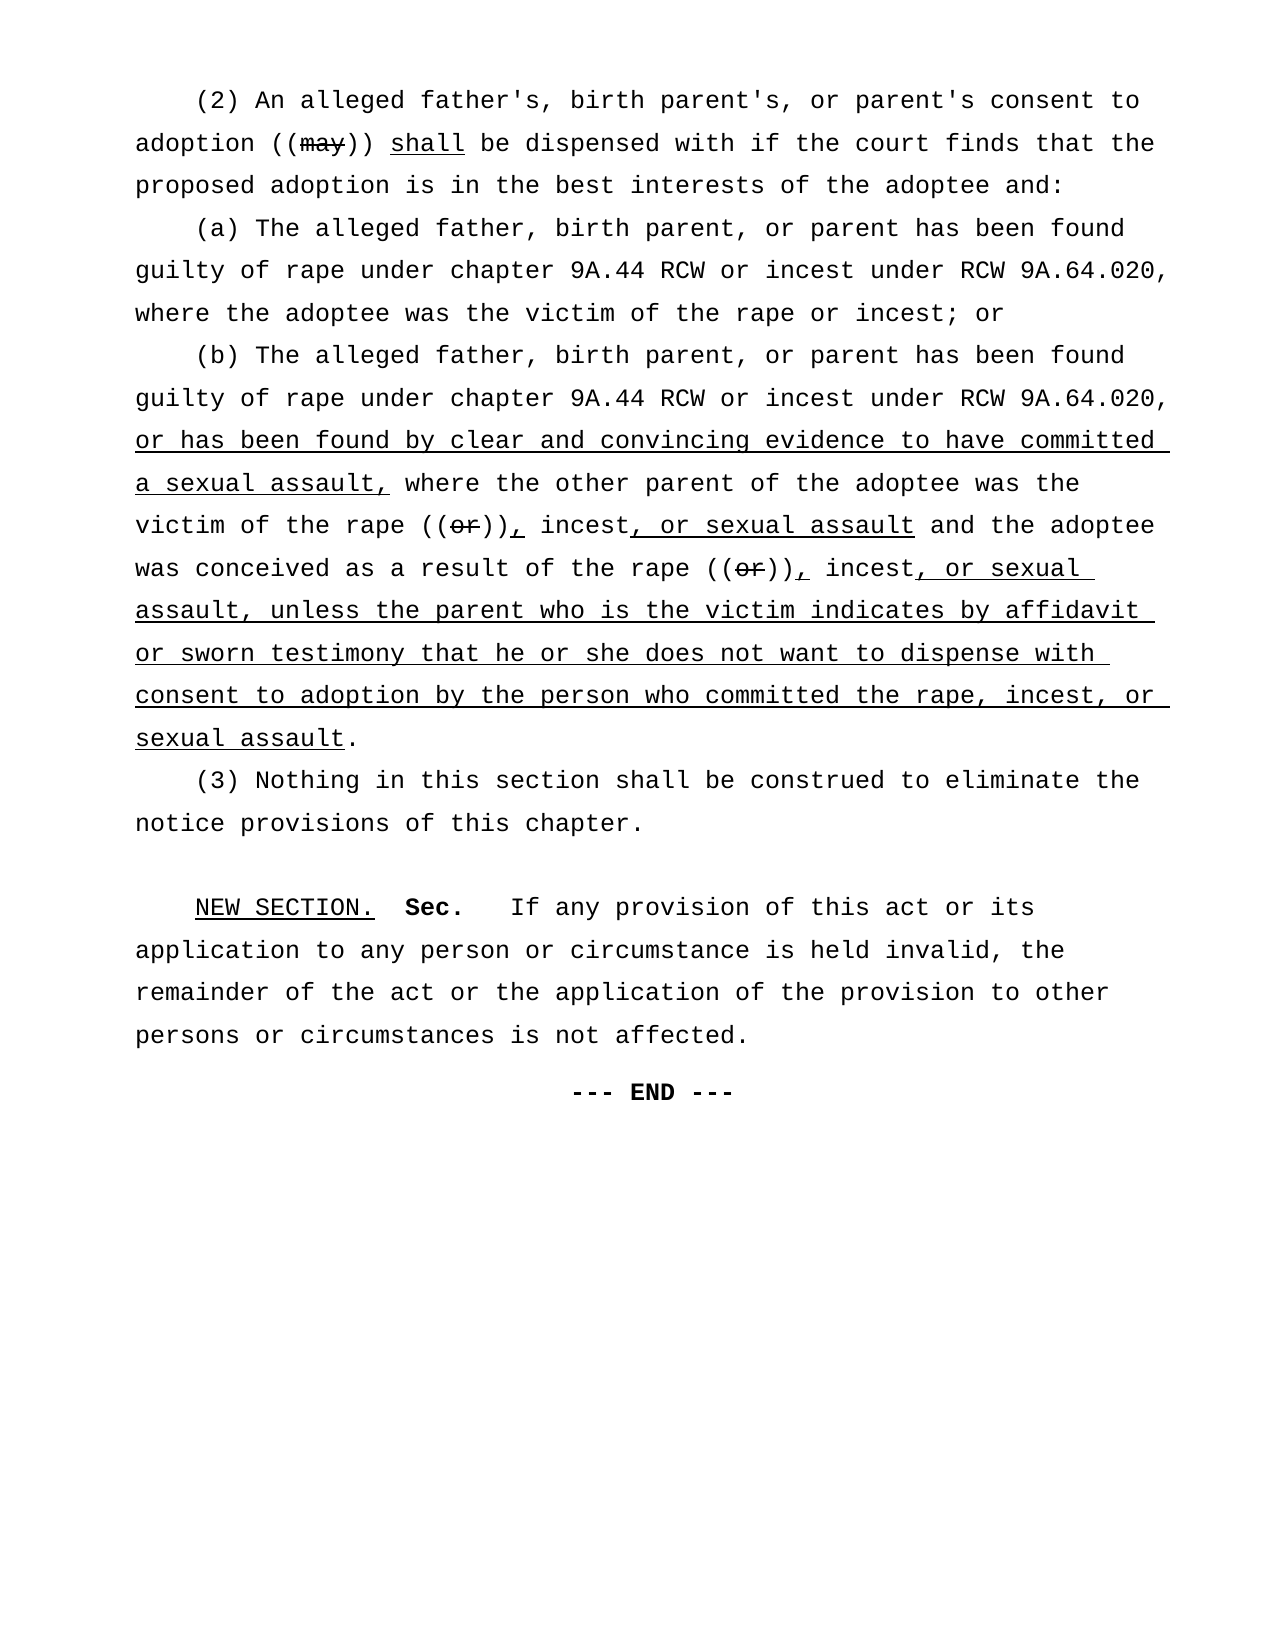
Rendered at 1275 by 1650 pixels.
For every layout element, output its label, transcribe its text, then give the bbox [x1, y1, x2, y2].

text (b) The alleged father, birth parent, or parent has been found guilty of rape under chapter 9A.44 RCW or incest under RCW 9A.64.020, or has been found by clear and convincing evidence to have committed a sexual assault, where the other parent of the adoptee was the victim of the rape ((or)), incest, or sexual assault and the adoptee was conceived as a result of the rape ((or)), incest, or sexual assault, unless the parent who is the victim indicates by affidavit or sworn testimony that he or she does not want to dispense with consent to adoption by the person who committed the rape, incest, or sexual assault. [135, 453, 1170, 706]
text (a) The alleged father, birth parent, or parent has been found guilty of rape under chapter 9A.44 RCW or incest under RCW 9A.64.020, where the adoptee was the victim of the rape or incest; or [135, 202, 1170, 330]
text --- END --- [135, 1080, 1170, 1108]
text (3) Nothing in this section shall be construed to eliminate the notice provisions of this chapter. [135, 755, 1170, 840]
text (b) The alleged father, birth parent, or parent has been found guilty of rape under chapter 9A.44 RCW or incest under RCW 9A.64.020, or has been found by clear and convincing evidence to have committed a sexual assault, where the other parent of the adoptee was the victim of the rape ((or)), incest, or sexual assault and the adoptee was conceived as a result of the rape ((or)), incest, or sexual assault, unless the parent who is the victim indicates by affidavit or sworn testimony that he or she does not want to dispense with consent to adoption by the person who committed the rape, incest, or sexual assault. [135, 708, 1170, 755]
text (b) The alleged father, birth parent, or parent has been found guilty of rape under chapter 9A.44 RCW or incest under RCW 9A.64.020, or has been found by clear and convincing evidence to have committed a sexual assault, where the other parent of the adoptee was the victim of the rape ((or)), incest, or sexual assault and the adoptee was conceived as a result of the rape ((or)), incest, or sexual assault, unless the parent who is the victim indicates by affidavit or sworn testimony that he or she does not want to dispense with consent to adoption by the person who committed the rape, incest, or sexual assault. [135, 330, 1170, 451]
text (2) An alleged father's, birth parent's, or parent's consent to adoption ((may)) shall be dispensed with if the court finds that the proposed adoption is in the best interests of the adoptee and: [135, 75, 1170, 202]
text NEW SECTION. Sec. If any provision of this act or its application to any person or circumstance is held invalid, the remainder of the act or the application of the provision to other persons or circumstances is not affected. [135, 882, 1170, 1052]
